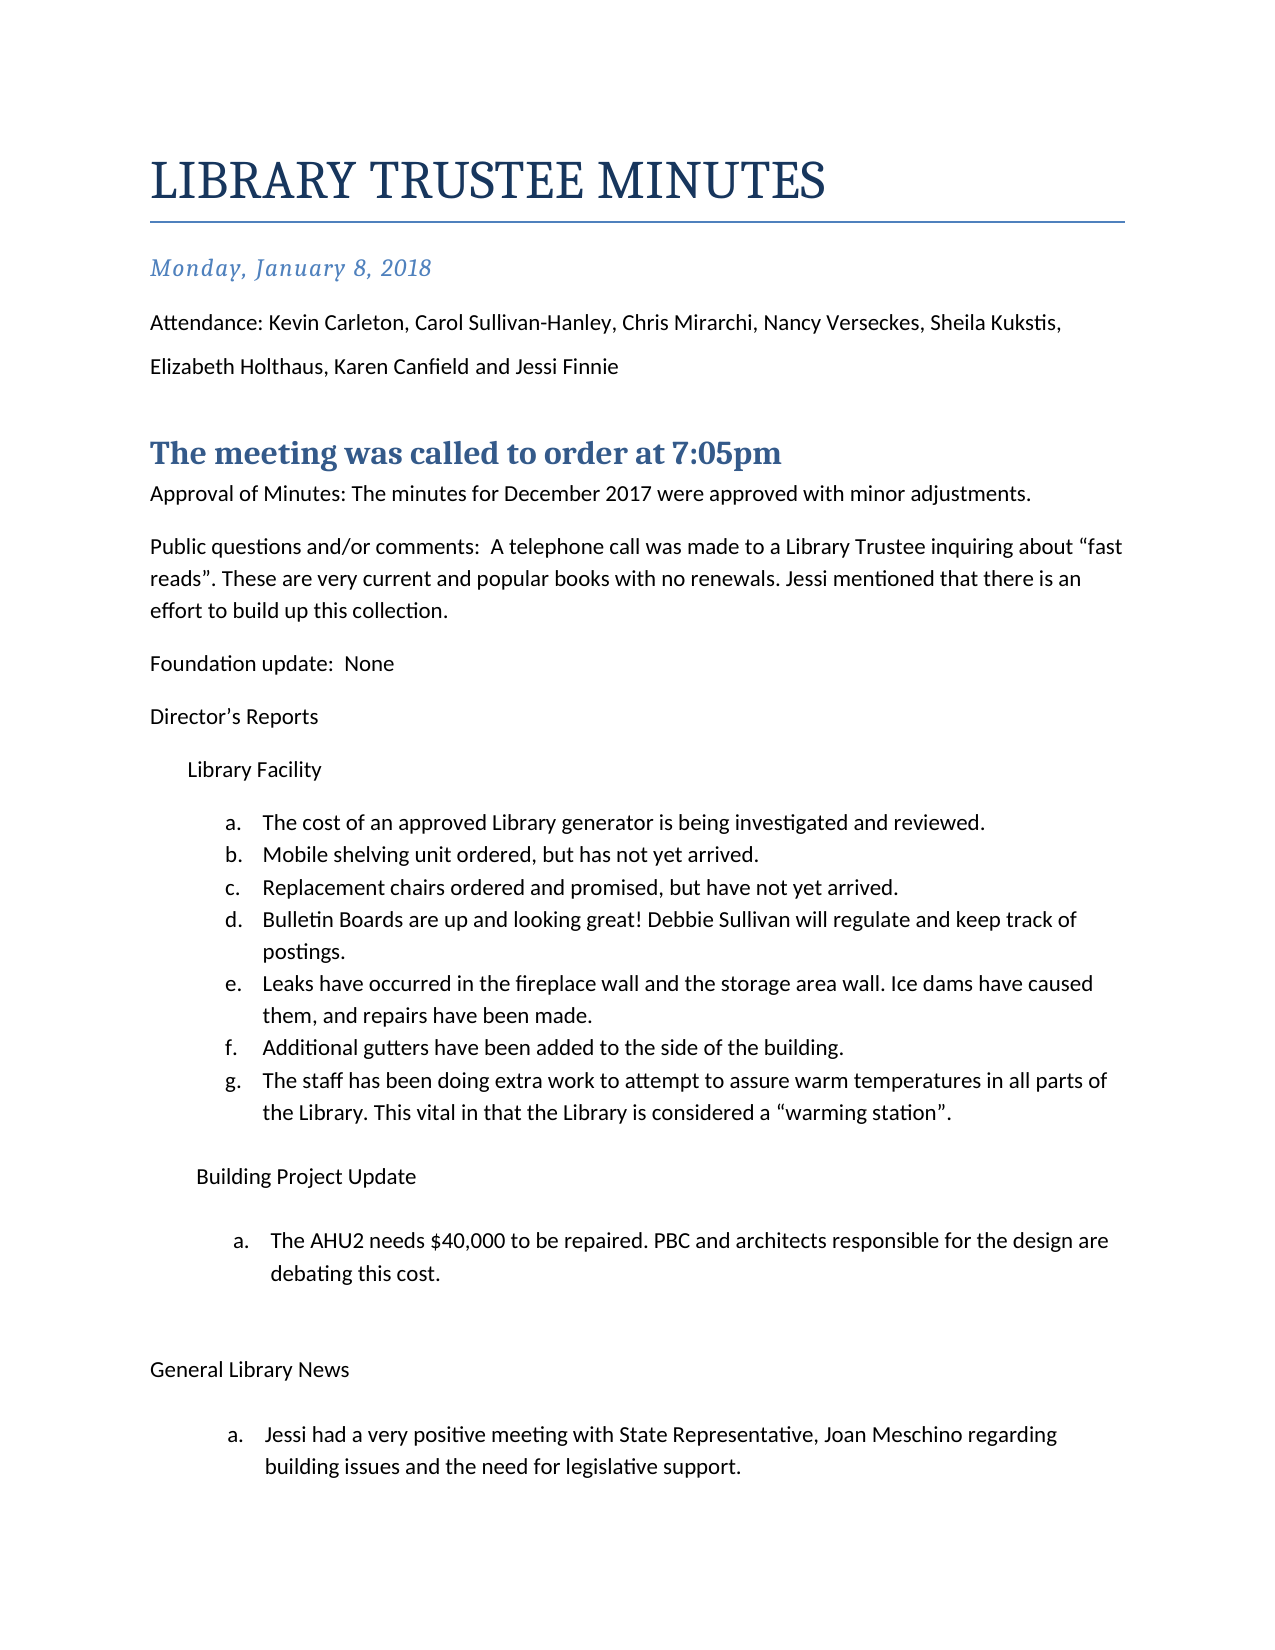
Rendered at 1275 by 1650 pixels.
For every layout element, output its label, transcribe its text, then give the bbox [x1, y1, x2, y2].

list Library Facility [187, 755, 1125, 783]
list The cost of an approved Library generator is being investigated and reviewed. [225, 808, 1125, 836]
text Public questions and/or comments: A telephone call was made to a Library Trustee inquiring about “fast reads”. These are very current and popular books with no renewals. Jessi mentioned that there is an effort to build up this collection. [150, 532, 1125, 624]
list Additional gutters have been added to the side of the building. [225, 1033, 1125, 1062]
text Approval of Minutes: The minutes for December 2017 were approved with minor adjustments. [150, 479, 1125, 507]
subtitle The meeting was called to order at 7:05pm [150, 435, 1125, 473]
text Foundation update: None [150, 649, 1125, 677]
list Bulletin Boards are up and looking great! Debbie Sullivan will regulate and keep track of postings. [225, 905, 1125, 965]
list The AHU2 needs $40,000 to be repaired. PBC and architects responsible for the design are debating this cost. [233, 1227, 1125, 1287]
list Replacement chairs ordered and promised, but have not yet arrived. [225, 873, 1125, 901]
list Building Project Update [150, 1162, 1125, 1190]
text Elizabeth Holthaus, Karen Canfield and Jessi Finnie [150, 352, 1125, 381]
list Jessi had a very positive meeting with State Representative, Joan Meschino regarding building issues and the need for legislative support. [227, 1420, 1125, 1480]
list Mobile shelving unit ordered, but has not yet arrived. [225, 840, 1125, 868]
list The staff has been doing extra work to attempt to assure warm temperatures in all parts of the Library. This vital in that the Library is considered a “warming station”. [225, 1066, 1125, 1126]
title LIBRARY TRUSTEE MINUTES [150, 150, 1125, 221]
subtitle Monday, January 8, 2018 [150, 254, 1125, 283]
list General Library News [150, 1355, 1125, 1383]
list Leaks have occurred in the fireplace wall and the storage area wall. Ice dams have caused them, and repairs have been made. [225, 969, 1125, 1029]
text Director’s Reports [150, 702, 1125, 730]
text Attendance: Kevin Carleton, Carol Sullivan-Hanley, Chris Mirarchi, Nancy Verseckes, Sheila Kukstis, [150, 308, 1125, 336]
